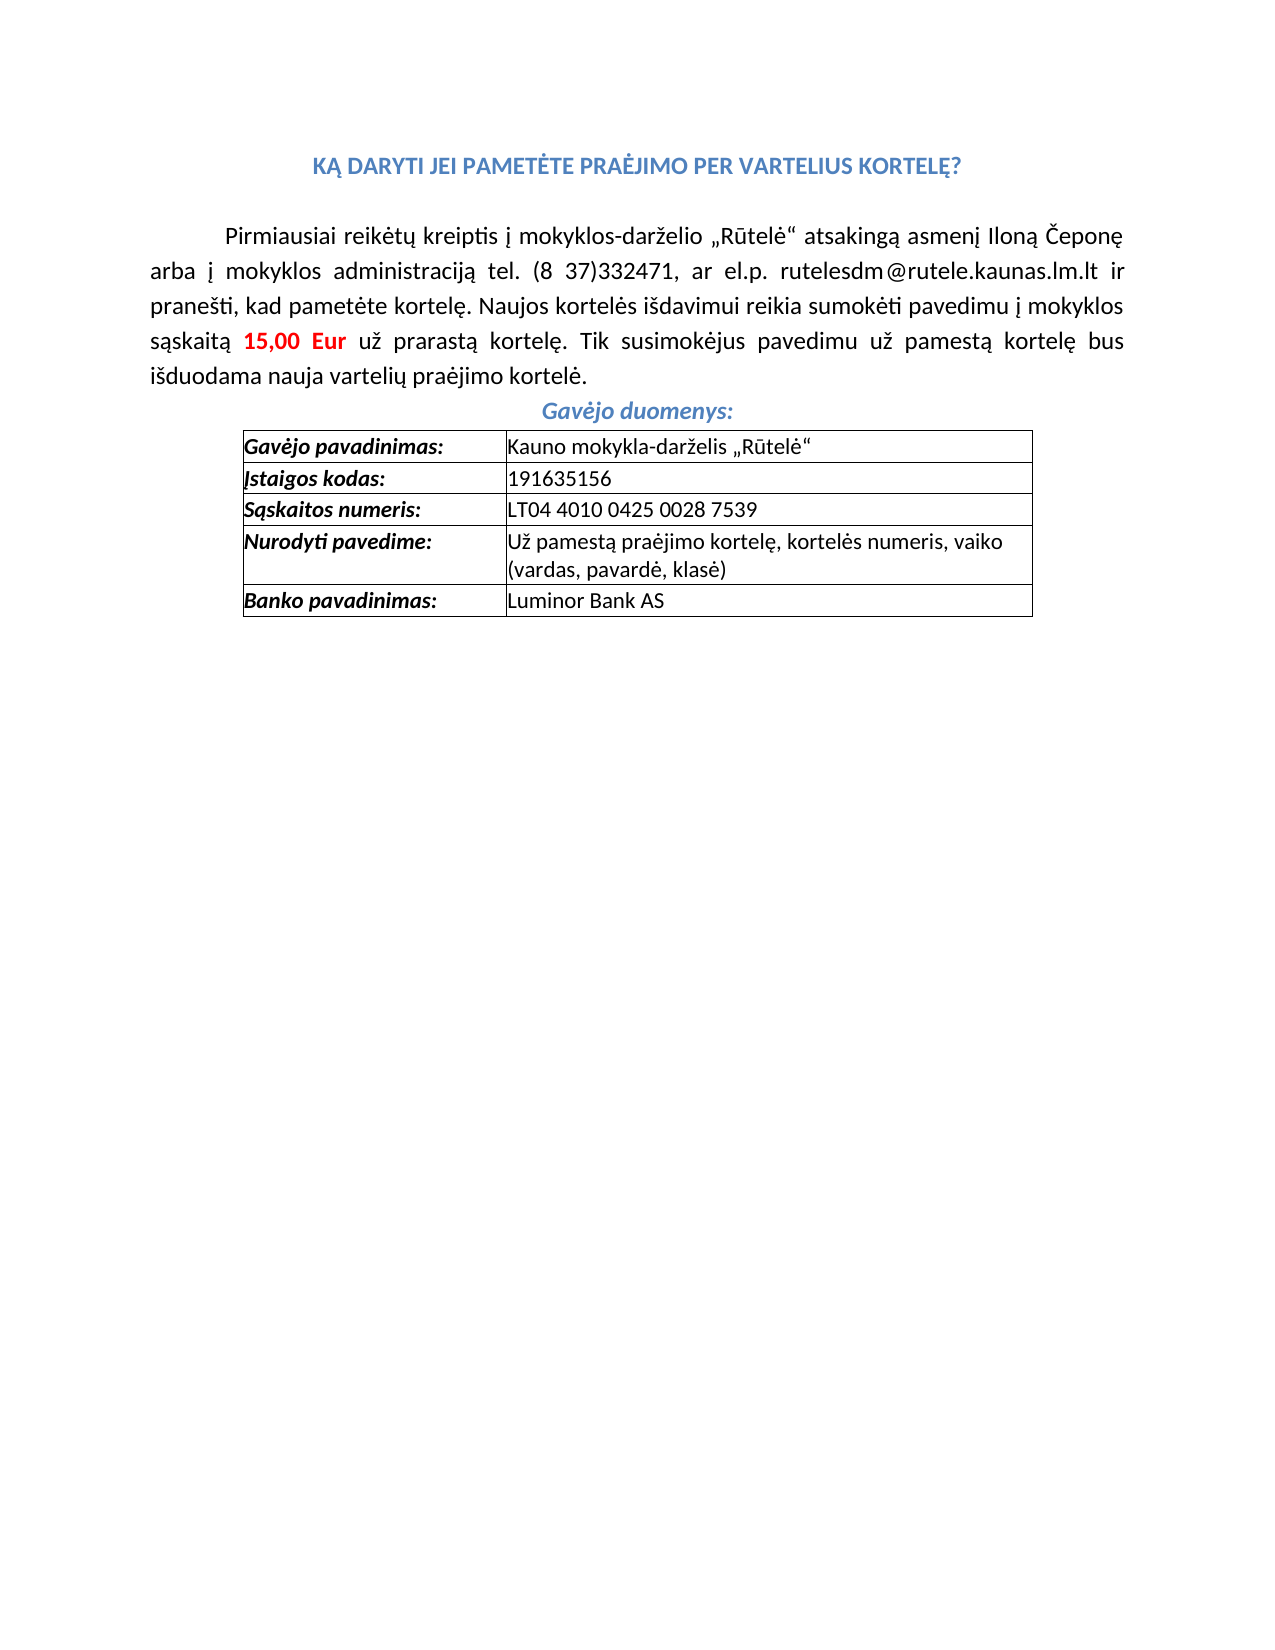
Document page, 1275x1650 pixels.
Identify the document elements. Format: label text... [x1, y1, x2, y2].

table_cell 191635156 [507, 463, 1032, 493]
table_header Gavėjo pavadinimas: [244, 431, 506, 462]
text Gavėjo duomenys: [150, 395, 1125, 426]
table_cell Įstaigos kodas: [244, 463, 506, 493]
table_cell Sąskaitos numeris: [244, 494, 506, 525]
table_cell Luminor Bank AS [507, 585, 1032, 616]
table_cell Banko pavadinimas: [244, 585, 506, 616]
table_cell Už pamestą praėjimo kortelę, kortelės numeris, vaiko (vardas, pavardė, klasė) [507, 526, 1032, 584]
text Pirmiausiai reikėtų kreiptis į mokyklos-darželio „Rūtelė“ atsakingą asmenį Iloną Čeponę arba į mokyklos administraciją tel. (8 37)332471, ar el.p. rutelesdm@rutele.kaunas.lm.lt ir pranešti, kad pametėte kortelę. Naujos kortelės išdavimui reikia sumokėti pavedimu į mokyklos sąskaitą 15,00 Eur už prarastą kortelę. Tik susimokėjus pavedimu už pamestą kortelę bus išduodama nauja vartelių praėjimo kortelė. [150, 220, 1125, 391]
table_cell Nurodyti pavedime: [244, 526, 506, 584]
text KĄ DARYTI JEI PAMETĖTE PRAĖJIMO PER VARTELIUS KORTELĘ? [150, 150, 1125, 181]
table_header Kauno mokykla-darželis „Rūtelė“ [507, 431, 1032, 462]
table_cell LT04 4010 0425 0028 7539 [507, 494, 1032, 525]
